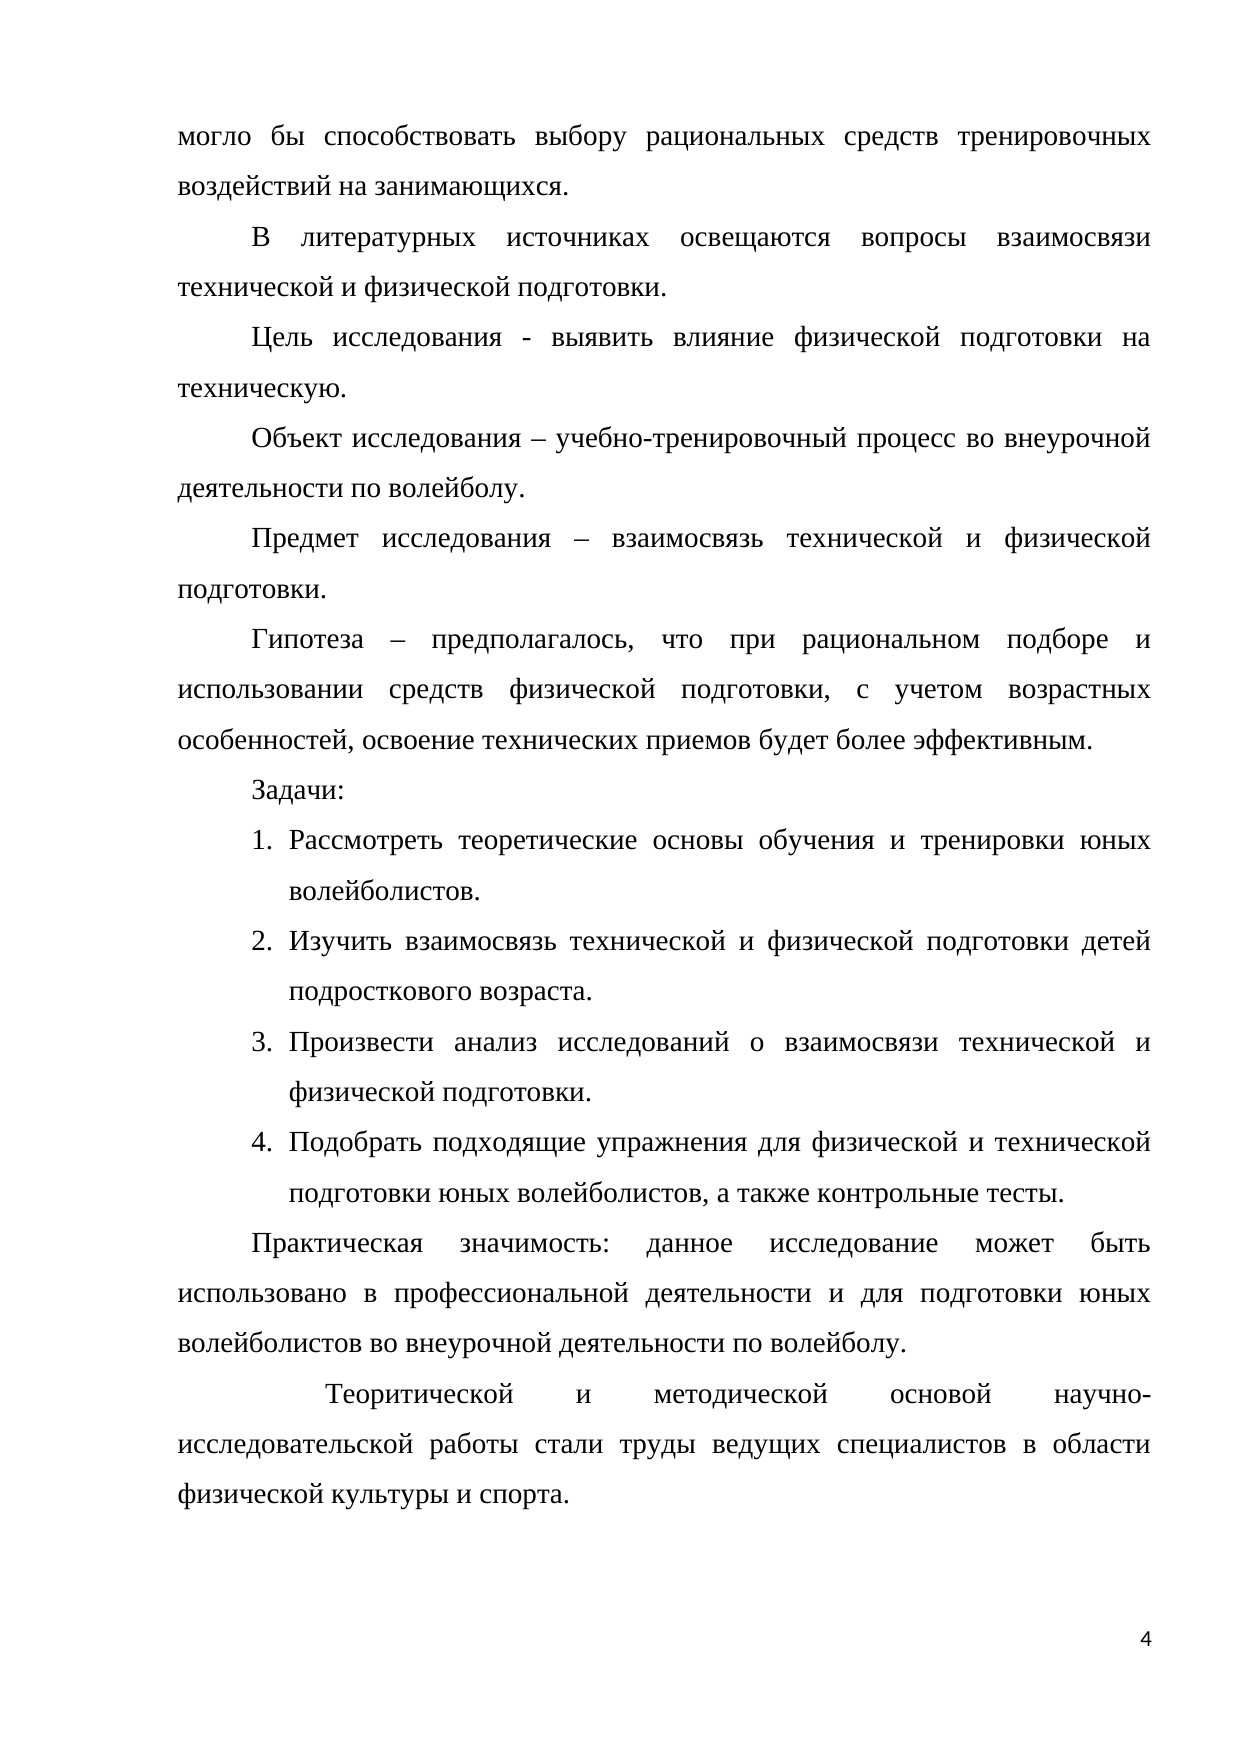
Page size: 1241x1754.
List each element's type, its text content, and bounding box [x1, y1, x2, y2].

text Теоритической и методической основой научно-исследовательской работы стали труды ведущих специалистов в области физической культуры и спорта. [177, 1376, 1152, 1510]
text Цель исследования - выявить влияние физической подготовки на техническую. [177, 319, 1152, 403]
text Практическая значимость: данное исследование может быть использовано в профессиональной деятельности и для подготовки юных волейболистов во внеурочной деятельности по волейболу. [177, 1225, 1152, 1359]
text Задачи: [177, 772, 1152, 806]
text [177, 118, 1152, 202]
text Предмет исследования – взаимосвязь технической и физической подготовки. [177, 521, 1152, 604]
list Произвести анализ исследований о взаимосвязи технической и физической подготовки. [251, 1024, 1152, 1108]
list Изучить взаимосвязь технической и физической подготовки детей подросткового возраста. [251, 923, 1152, 1007]
text Объект исследования – учебно-тренировочный процесс во внеурочной деятельности по волейболу. [177, 420, 1152, 504]
text В литературных источниках освещаются вопросы взаимосвязи технической и физической подготовки. [177, 219, 1152, 303]
list Подобрать подходящие упражнения для физической и технической подготовки юных волейболистов, а также контрольные тесты. [251, 1124, 1152, 1208]
text Гипотеза – предполагалось, что при рациональном подборе и использовании средств физической подготовки, с учетом возрастных особенностей, освоение технических приемов будет более эффективным. [177, 621, 1152, 755]
list Рассмотреть теоретические основы обучения и тренировки юных волейболистов. [251, 822, 1152, 906]
